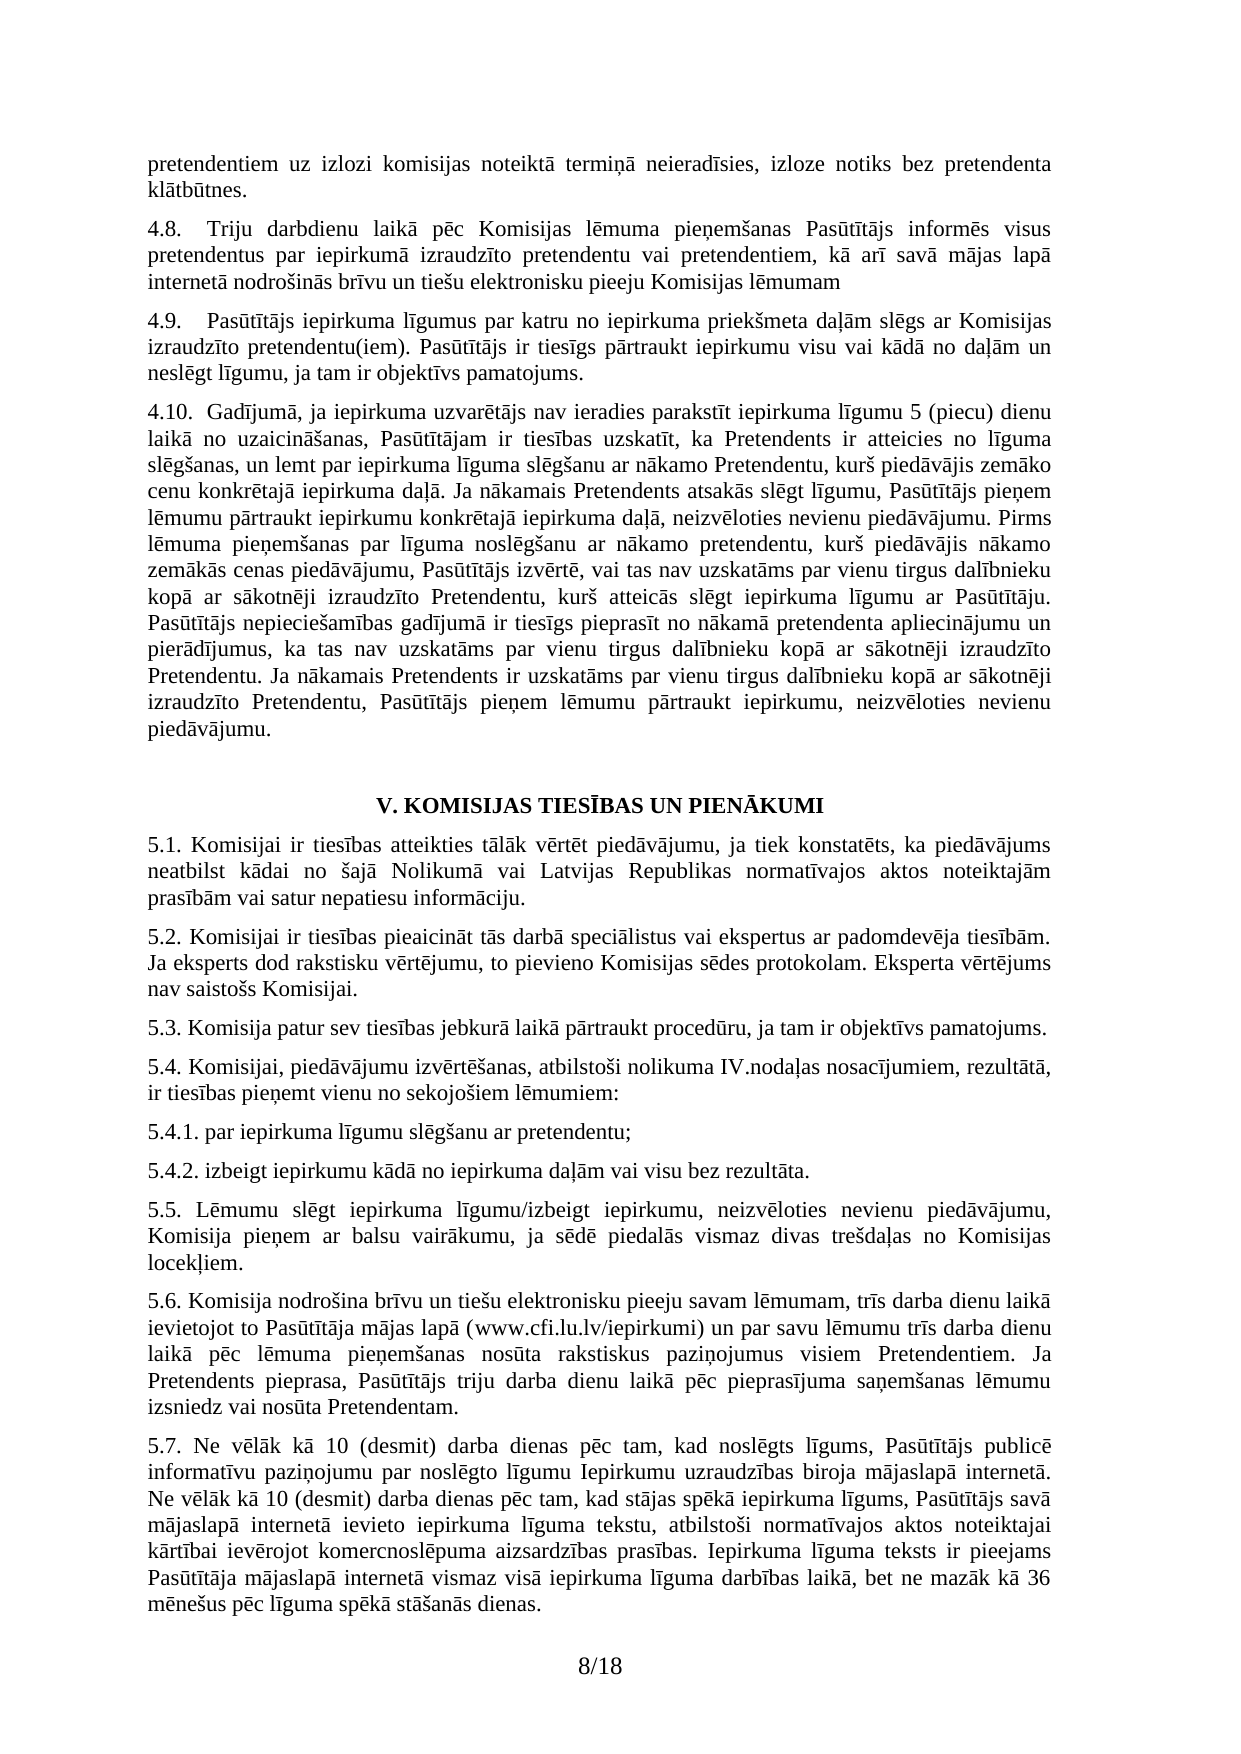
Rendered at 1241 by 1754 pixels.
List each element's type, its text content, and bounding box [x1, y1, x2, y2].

text 5.4.1. par iepirkuma līgumu slēgšanu ar pretendentu; [147, 1118, 1053, 1145]
text 5.1. Komisijai ir tiesības atteikties tālāk vērtēt piedāvājumu, ja tiek konstatēts, ka piedāvājums neatbilst kādai no šajā Nolikumā vai Latvijas Republikas normatīvajos aktos noteiktajām prasībām vai satur nepatiesu informāciju. [147, 831, 1053, 910]
text 5.7. Ne vēlāk kā 10 (desmit) darba dienas pēc tam, kad noslēgts līgums, Pasūtītājs publicē informatīvu paziņojumu par noslēgto līgumu Iepirkumu uzraudzības biroja mājaslapā internetā. Ne vēlāk kā 10 (desmit) darba dienas pēc tam, kad stājas spēkā iepirkuma līgums, Pasūtītājs savā mājaslapā internetā ievieto iepirkuma līguma tekstu, atbilstoši normatīvajos aktos noteiktajai kārtībai ievērojot komercnoslēpuma aizsardzības prasības. Iepirkuma līguma teksts ir pieejams Pasūtītāja mājaslapā internetā vismaz visā iepirkuma līguma darbības laikā, bet ne mazāk kā 36 mēnešus pēc līguma spēkā stāšanās dienas. [147, 1432, 1053, 1616]
list Triju darbdienu laikā pēc Komisijas lēmuma pieņemšanas Pasūtītājs informēs visus pretendentus par iepirkumā izraudzīto pretendentu vai pretendentiem, kā arī savā mājas lapā internetā nodrošinās brīvu un tiešu elektronisku pieeju Komisijas lēmumam [147, 215, 1053, 294]
subtitle V. KOMISIJAS TIESĪBAS UN PIENĀKUMI [147, 792, 1053, 819]
list Gadījumā, ja iepirkuma uzvarētājs nav ieradies parakstīt iepirkuma līgumu 5 (piecu) dienu laikā no uzaicināšanas, Pasūtītājam ir tiesības uzskatīt, ka Pretendents ir atteicies no līguma slēgšanas, un lemt par iepirkuma līguma slēgšanu ar nākamo Pretendentu, kurš piedāvājis zemāko cenu konkrētajā iepirkuma daļā. Ja nākamais Pretendents atsakās slēgt līgumu, Pasūtītājs pieņem lēmumu pārtraukt iepirkumu konkrētajā iepirkuma daļā, neizvēloties nevienu piedāvājumu. Pirms lēmuma pieņemšanas par līguma noslēgšanu ar nākamo pretendentu, kurš piedāvājis nākamo zemākās cenas piedāvājumu, Pasūtītājs izvērtē, vai tas nav uzskatāms par vienu tirgus dalībnieku kopā ar sākotnēji izraudzīto Pretendentu, kurš atteicās slēgt iepirkuma līgumu ar Pasūtītāju. Pasūtītājs nepieciešamības gadījumā ir tiesīgs pieprasīt no nākamā pretendenta apliecinājumu un pierādījumus, ka tas nav uzskatāms par vienu tirgus dalībnieku kopā ar sākotnēji izraudzīto Pretendentu. Ja nākamais Pretendents ir uzskatāms par vienu tirgus dalībnieku kopā ar sākotnēji izraudzīto Pretendentu, Pasūtītājs pieņem lēmumu pārtraukt iepirkumu, neizvēloties nevienu piedāvājumu. [147, 398, 1053, 741]
text 5.2. Komisijai ir tiesības pieaicināt tās darbā speciālistus vai ekspertus ar padomdevēja tiesībām. Ja eksperts dod rakstisku vērtējumu, to pievieno Komisijas sēdes protokolam. Eksperta vērtējums nav saistošs Komisijai. [147, 923, 1053, 1002]
text 5.6. Komisija nodrošina brīvu un tiešu elektronisku pieeju savam lēmumam, trīs darba dienu laikā ievietojot to Pasūtītāja mājas lapā (www.cfi.lu.lv/iepirkumi) un par savu lēmumu trīs darba dienu laikā pēc lēmuma pieņemšanas nosūta rakstiskus paziņojumus visiem Pretendentiem. Ja Pretendents pieprasa, Pasūtītājs triju darba dienu laikā pēc pieprasījuma saņemšanas lēmumu izsniedz vai nosūta Pretendentam. [147, 1288, 1053, 1419]
text 5.3. Komisija patur sev tiesības jebkurā laikā pārtraukt procedūru, ja tam ir objektīvs pamatojums. [147, 1014, 1053, 1041]
text 5.4.2. izbeigt iepirkumu kādā no iepirkuma daļām vai visu bez rezultāta. [147, 1157, 1053, 1183]
text 5.4. Komisijai, piedāvājumu izvērtēšanas, atbilstoši nolikuma IV.nodaļas nosacījumiem, rezultātā, ir tiesības pieņemt vienu no sekojošiem lēmumiem: [147, 1053, 1053, 1106]
text 5.5. Lēmumu slēgt iepirkuma līgumu/izbeigt iepirkumu, neizvēloties nevienu piedāvājumu, Komisija pieņem ar balsu vairākumu, ja sēdē piedalās vismaz divas trešdaļas no Komisijas locekļiem. [147, 1196, 1053, 1275]
list Pasūtītājs iepirkuma līgumus par katru no iepirkuma priekšmeta daļām slēgs ar Komisijas izraudzīto pretendentu(iem). Pasūtītājs ir tiesīgs pārtraukt iepirkumu visu vai kādā no daļām un neslēgt līgumu, ja tam ir objektīvs pamatojums. [147, 307, 1053, 386]
